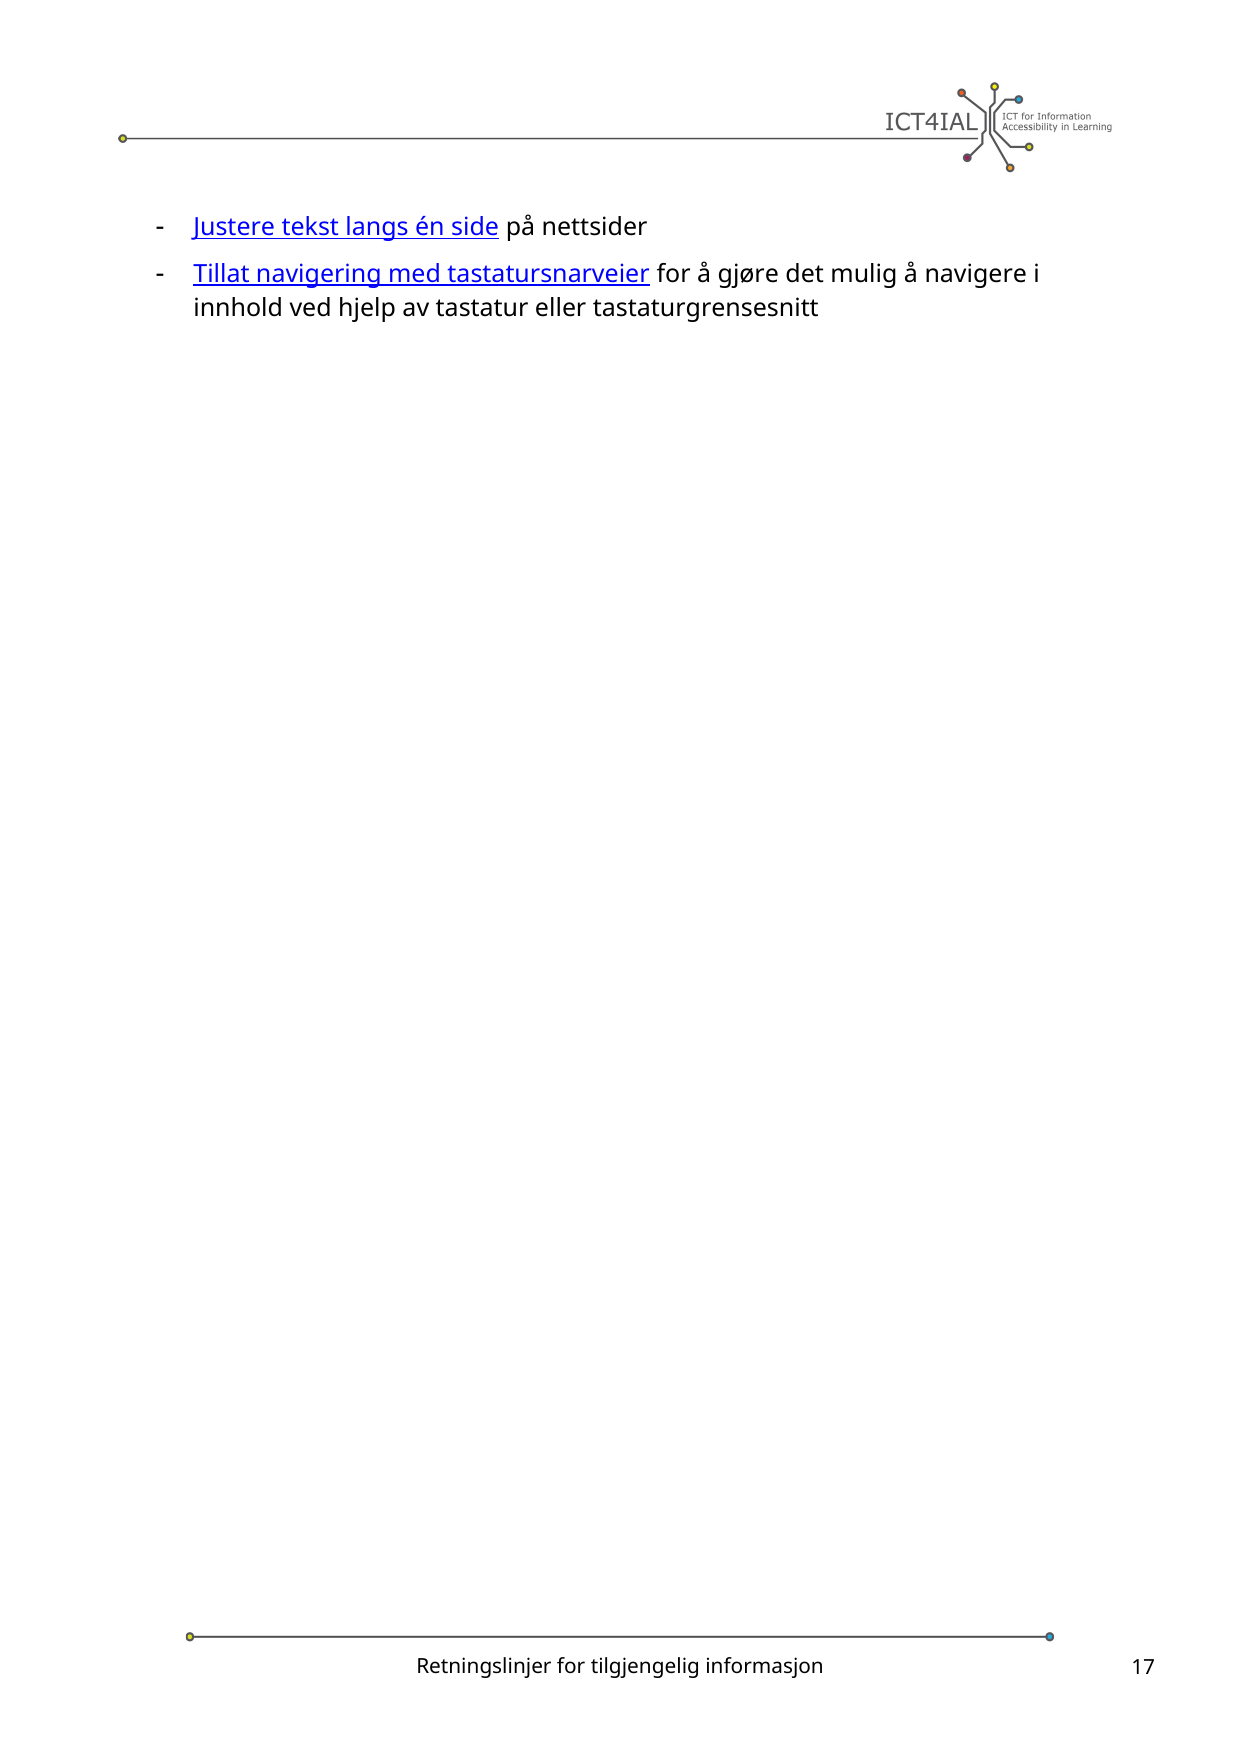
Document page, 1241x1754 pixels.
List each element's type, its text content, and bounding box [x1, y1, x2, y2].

picture [118, 73, 1123, 181]
list Justere tekst langs én side på nettsider [156, 209, 1122, 243]
picture [185, 1620, 1055, 1652]
list Tillat navigering med tastatursnarveier for å gjøre det mulig å navigere i innhold ved hjelp av tastatur eller tastaturgrensesnitt [156, 255, 1122, 323]
